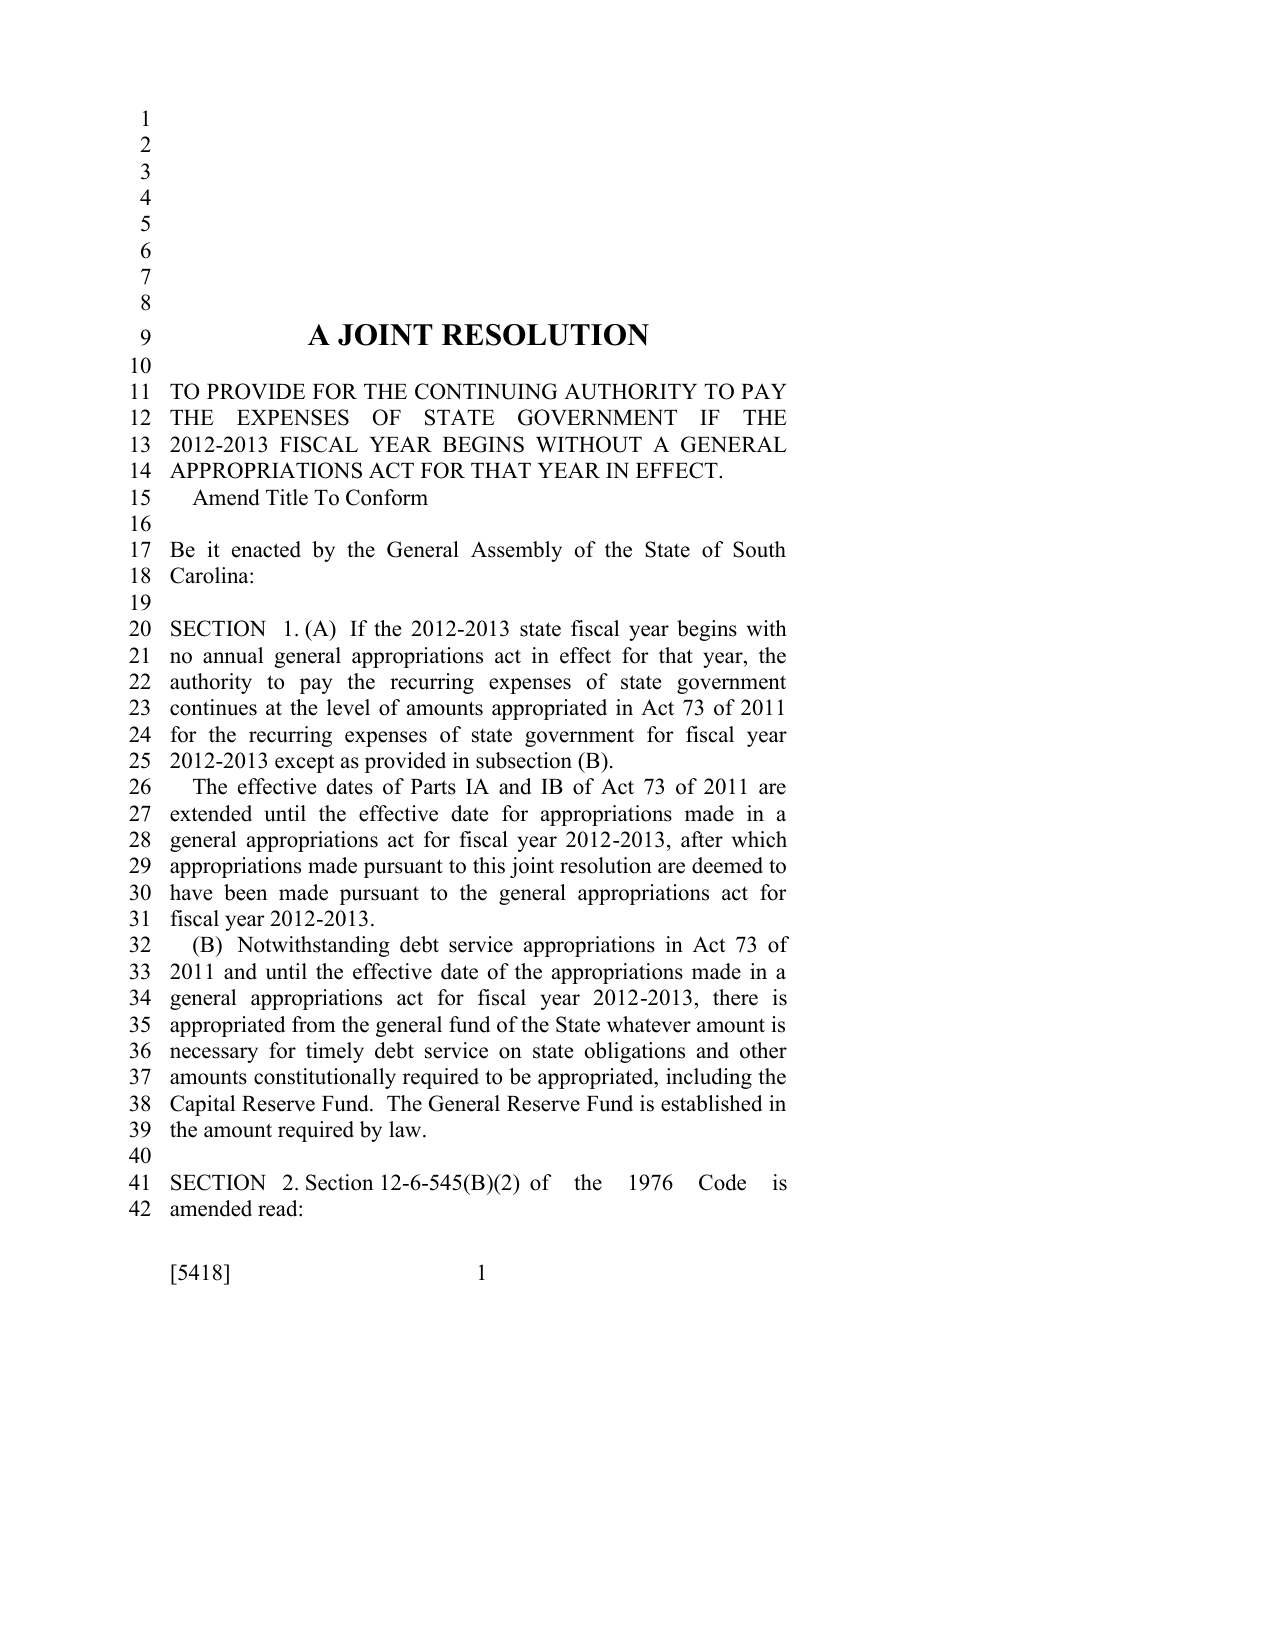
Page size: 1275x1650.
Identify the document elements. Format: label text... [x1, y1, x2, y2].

text Be it enacted by the General Assembly of the State of South Carolina: [169, 536, 787, 589]
text Amend Title To Conform [169, 483, 787, 510]
text TO PROVIDE FOR THE CONTINUING AUTHORITY TO PAY THE EXPENSES OF STATE GOVERNMENT IF THE 2012-2013 FISCAL YEAR BEGINS WITHOUT A GENERAL APPROPRIATIONS ACT FOR THAT YEAR IN EFFECT. [169, 378, 787, 483]
text SECTION 1. (A) If the 2012-2013 state fiscal year begins with no annual general appropriations act in effect for that year, the authority to pay the recurring expenses of state government continues at the level of amounts appropriated in Act 73 of 2011 for the recurring expenses of state government for fiscal year 2012-2013 except as provided in subsection (B). [169, 615, 787, 773]
text SECTION 2. Section 12-6-545(B)(2) of the 1976 Code is amended read: [169, 1169, 787, 1221]
text A JOINT RESOLUTION [169, 316, 787, 352]
text (B) Notwithstanding debt service appropriations in Act 73 of 2011 and until the effective date of the appropriations made in a general appropriations act for fiscal year 2012-2013, there is appropriated from the general fund of the State whatever amount is necessary for timely debt service on state obligations and other amounts constitutionally required to be appropriated, including the Capital Reserve Fund. The General Reserve Fund is established in the amount required by law. [169, 932, 787, 1142]
text The effective dates of Parts IA and IB of Act 73 of 2011 are extended until the effective date for appropriations made in a general appropriations act for fiscal year 2012-2013, after which appropriations made pursuant to this joint resolution are deemed to have been made pursuant to the general appropriations act for fiscal year 2012-2013. [169, 773, 787, 932]
